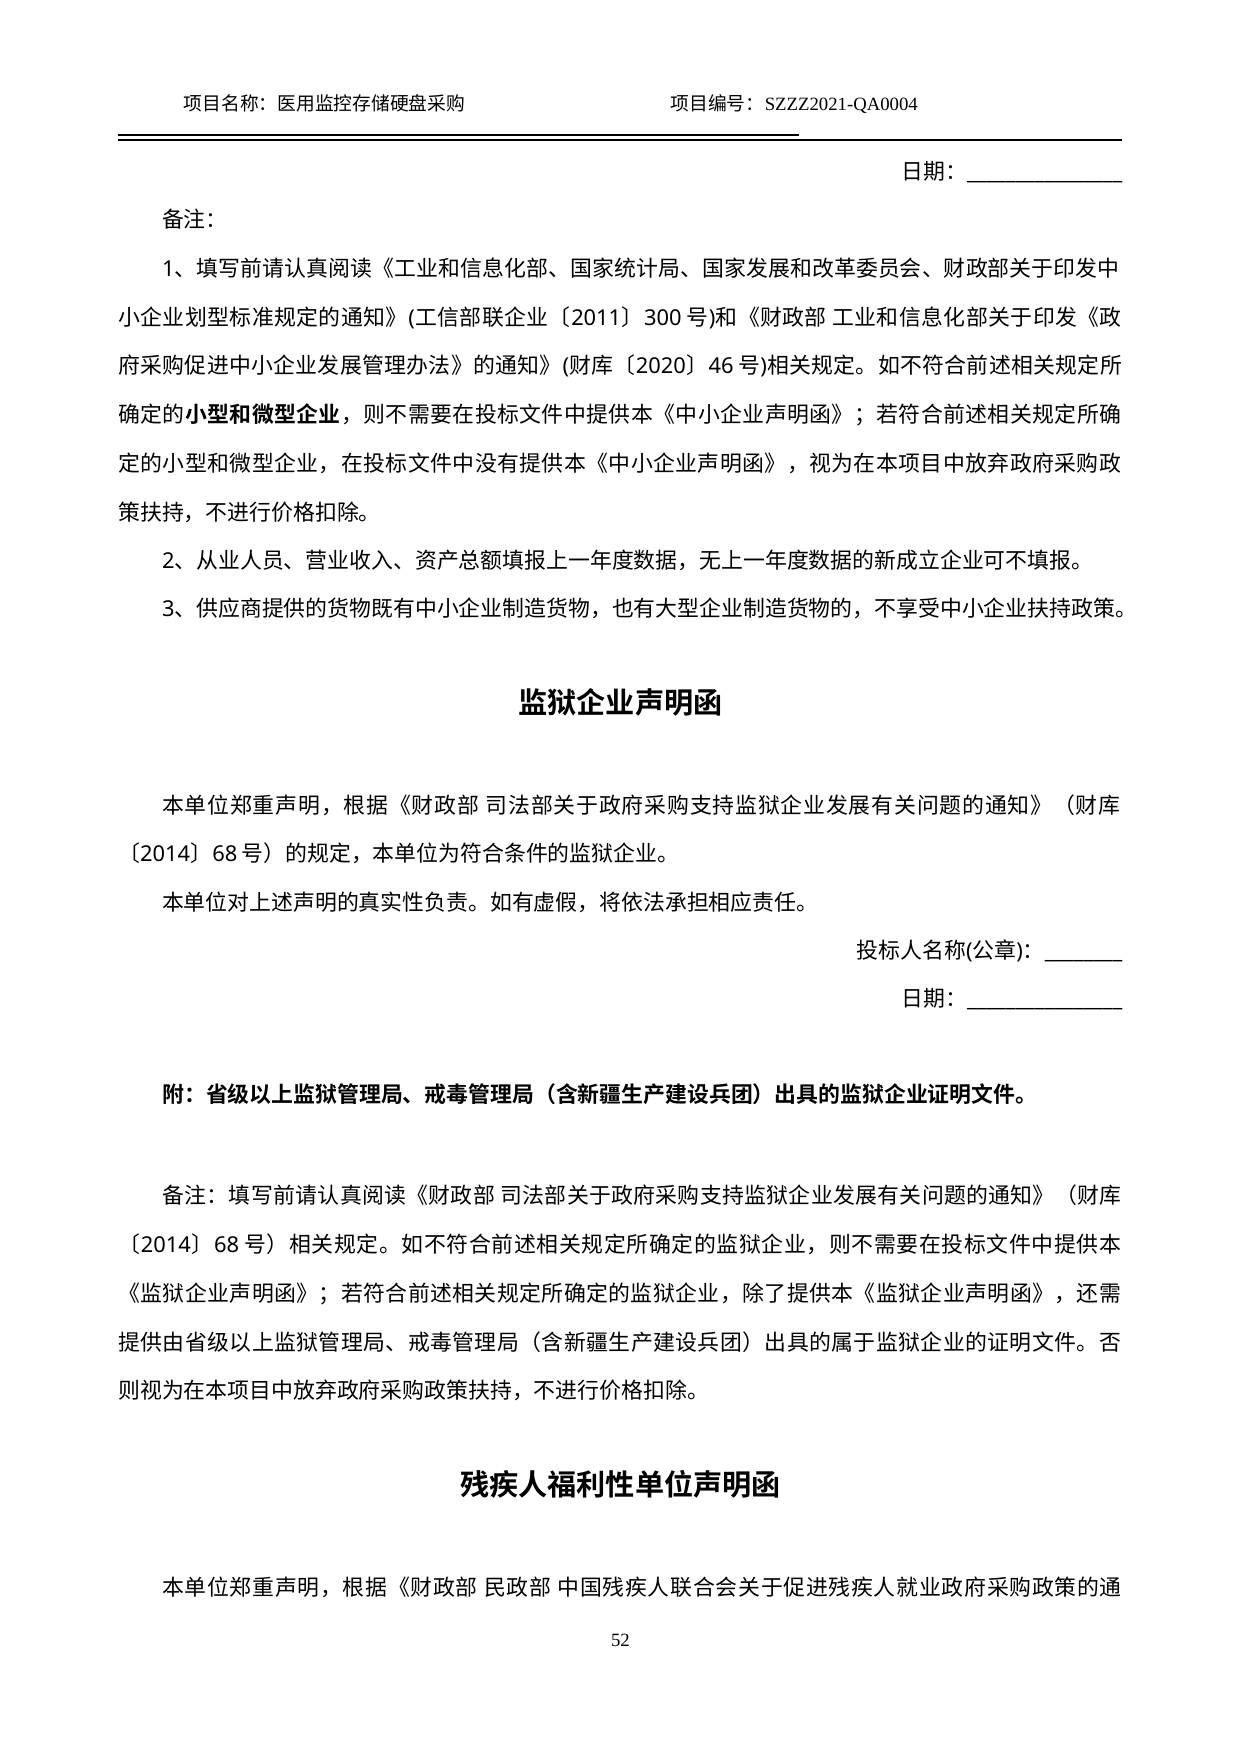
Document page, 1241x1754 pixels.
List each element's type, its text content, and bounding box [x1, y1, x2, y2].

text 日期：________________ [118, 981, 1122, 1013]
subtitle 残疾人福利性单位声明函 [118, 1451, 1122, 1516]
text 本单位郑重声明，根据《财政部 司法部关于政府采购支持监狱企业发展有关问题的通知》（财库〔2014〕68号）的规定，本单位为符合条件的监狱企业。 [118, 787, 1122, 868]
text 备注：填写前请认真阅读《财政部 司法部关于政府采购支持监狱企业发展有关问题的通知》（财库〔2014〕68号）相关规定。如不符合前述相关规定所确定的监狱企业，则不需要在投标文件中提供本《监狱企业声明函》；若符合前述相关规定所确定的监狱企业，除了提供本《监狱企业声明函》，还需提供由省级以上监狱管理局、戒毒管理局（含新疆生产建设兵团）出具的属于监狱企业的证明文件。否则视为在本项目中放弃政府采购政策扶持，不进行价格扣除。 [118, 1178, 1122, 1406]
text 3、供应商提供的货物既有中小企业制造货物，也有大型企业制造货物的，不享受中小企业扶持政策。 [118, 591, 1122, 623]
text 2、从业人员、营业收入、资产总额填报上一年度数据，无上一年度数据的新成立企业可不填报。 [118, 542, 1122, 575]
text 附：省级以上监狱管理局、戒毒管理局（含新疆生产建设兵团）出具的监狱企业证明文件。 [118, 1077, 1122, 1109]
text 本单位对上述声明的真实性负责。如有虚假，将依法承担相应责任。 [118, 884, 1122, 917]
subtitle 监狱企业声明函 [118, 668, 1122, 733]
text 投标人名称(公章)：________ [118, 933, 1122, 965]
text 1、填写前请认真阅读《工业和信息化部、国家统计局、国家发展和改革委员会、财政部关于印发中小企业划型标准规定的通知》(工信部联企业〔2011〕300号)和《财政部 工业和信息化部关于印发《政府采购促进中小企业发展管理办法》的通知》(财库〔2020〕46号)相关规定。如不符合前述相关规定所确定的小型和微型企业，则不需要在投标文件中提供本《中小企业声明函》；若符合前述相关规定所确定的小型和微型企业，在投标文件中没有提供本《中小企业声明函》，视为在本项目中放弃政府采购政策扶持，不进行价格扣除。 [118, 250, 1122, 527]
text 备注： [118, 202, 1122, 234]
text 日期：________________ [118, 154, 1122, 186]
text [118, 1569, 1122, 1602]
